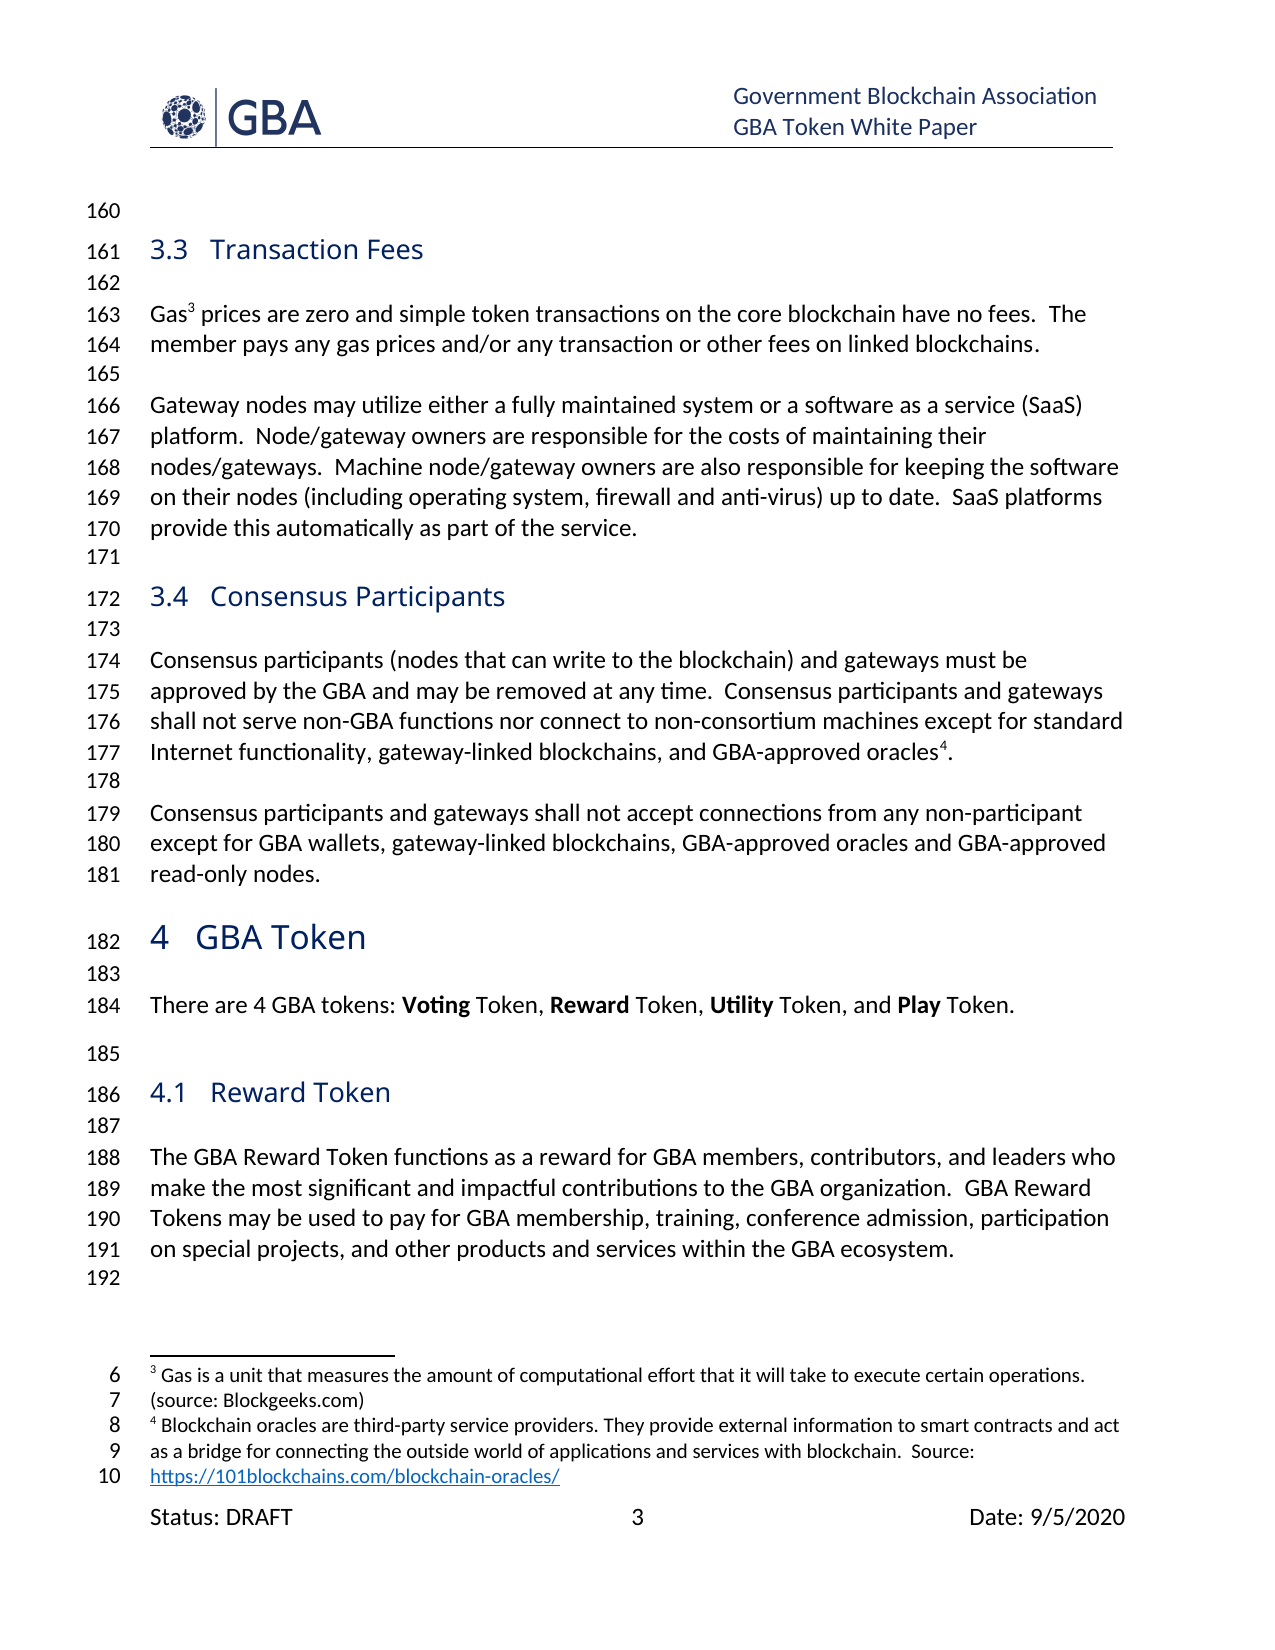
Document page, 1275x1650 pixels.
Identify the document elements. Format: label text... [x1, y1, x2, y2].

subtitle GBA Token [150, 913, 1125, 959]
text There are 4 GBA tokens: Voting Token, Reward Token, Utility Token, and Play Token. [150, 989, 1125, 1020]
picture [161, 88, 322, 147]
subtitle Transaction Fees [150, 231, 1125, 268]
text Consensus participants (nodes that can write to the blockchain) and gateways must be approved by the GBA and may be removed at any time. Consensus participants and gateways shall not serve non-GBA functions nor connect to non-consortium machines except for standard Internet functionality, gateway-linked blockchains, and GBA-approved oracles. [150, 644, 1125, 766]
text Gas prices are zero and simple token transactions on the core blockchain have no fees. The member pays any gas prices and/or any transaction or other fees on linked blockchains. [150, 298, 1125, 359]
subtitle Reward Token [150, 1074, 1125, 1111]
text The GBA Reward Token functions as a reward for GBA members, contributors, and leaders who make the most significant and impactful contributions to the GBA organization. GBA Reward Tokens may be used to pay for GBA membership, training, conference admission, participation on special projects, and other products and services within the GBA ecosystem. [150, 1141, 1125, 1263]
text Consensus participants and gateways shall not accept connections from any non-participant except for GBA wallets, gateway-linked blockchains, GBA-approved oracles and GBA-approved read-only nodes. [150, 797, 1125, 888]
text Gateway nodes may utilize either a fully maintained system or a software as a service (SaaS) platform. Node/gateway owners are responsible for the costs of maintaining their nodes/gateways. Machine node/gateway owners are also responsible for keeping the software on their nodes (including operating system, firewall and anti-virus) up to date. SaaS platforms provide this automatically as part of the service. [150, 390, 1125, 542]
subtitle Consensus Participants [150, 577, 1125, 614]
